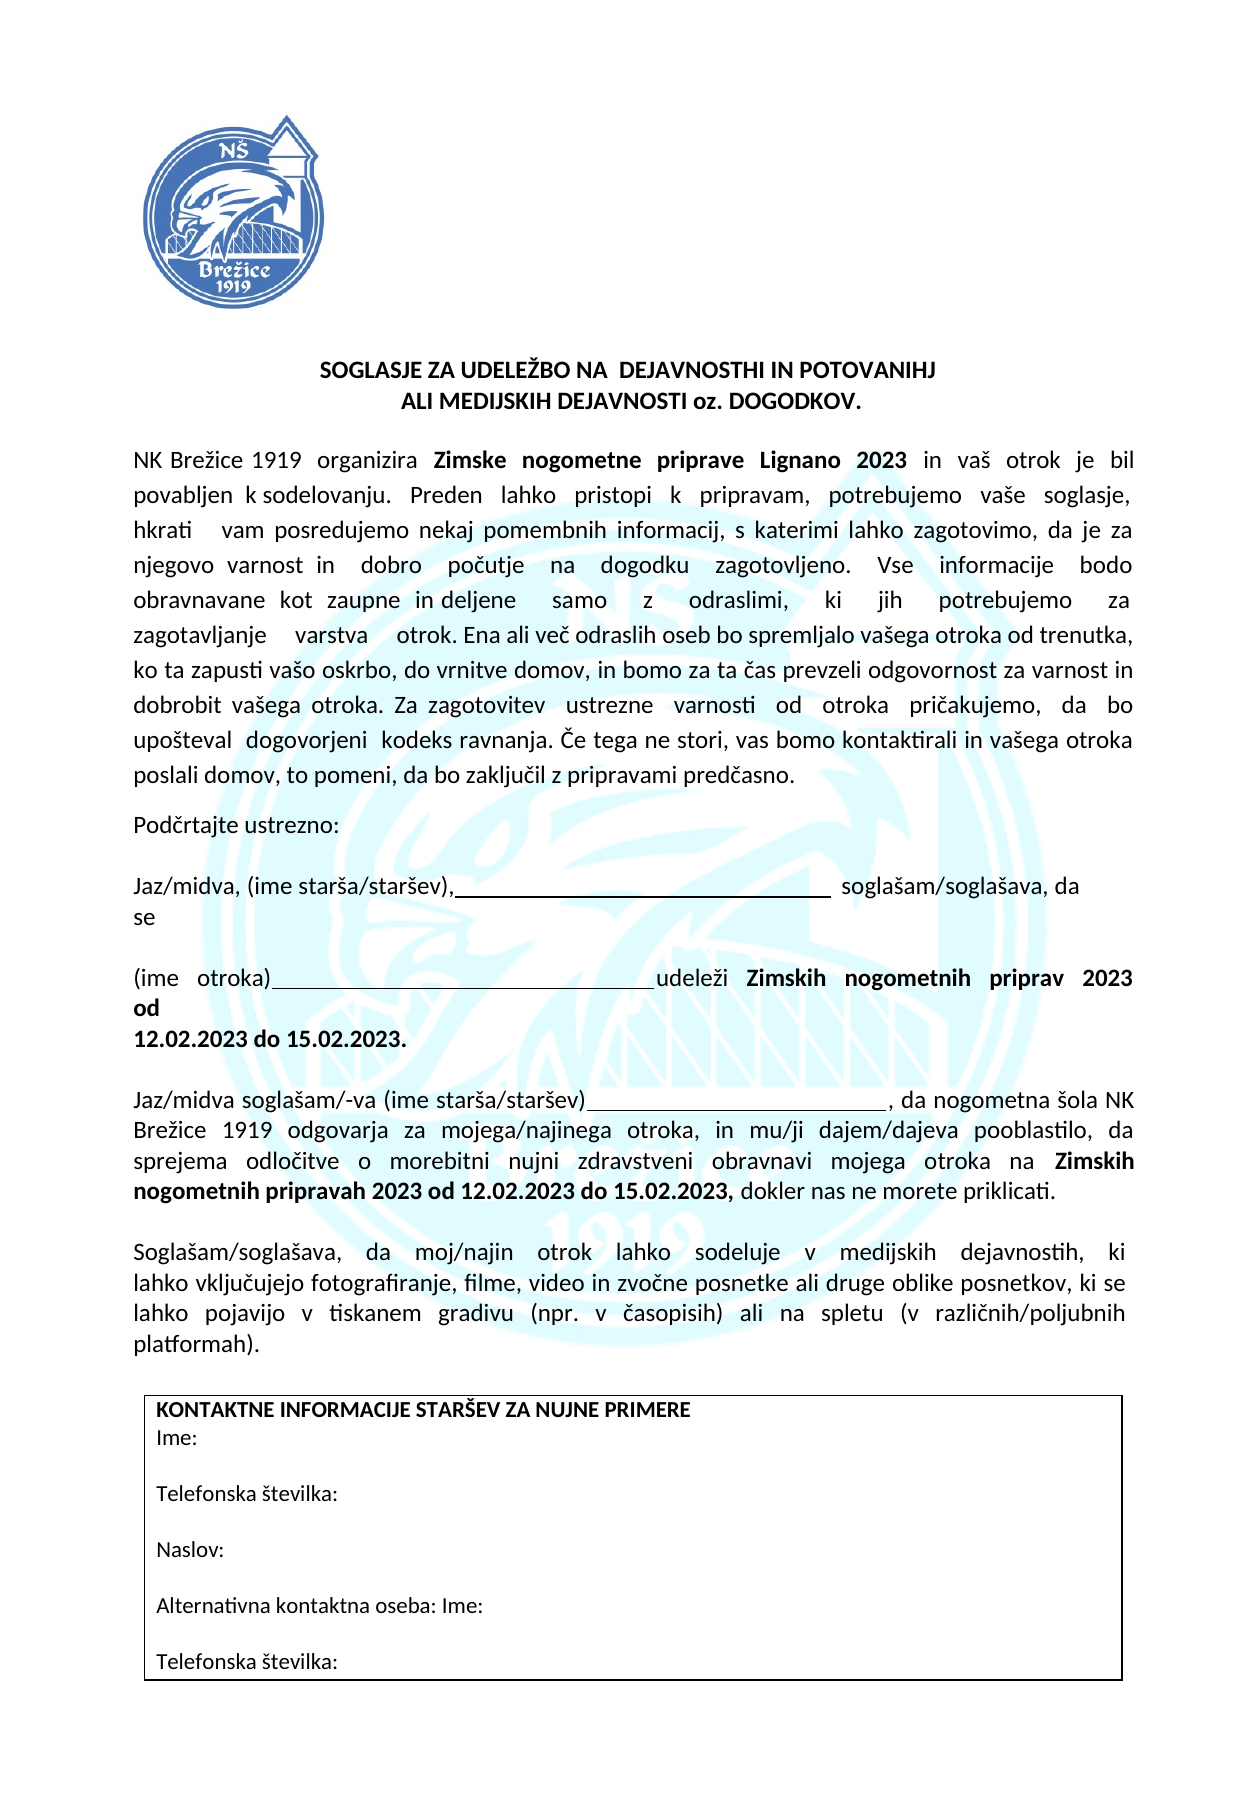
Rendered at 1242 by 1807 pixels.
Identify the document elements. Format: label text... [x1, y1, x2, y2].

text Podčrtajte ustrezno: [121, 809, 345, 839]
text 12.02.2023 do 15.02.2023. [133, 1023, 412, 1053]
text SOGLASJE ZA UDELEŽBO NA DEJAVNOSTHI IN POTOVANIHJ [315, 354, 941, 385]
text Alternativna kontaktna oseba: Ime: [156, 1591, 1142, 1619]
text Naslov: [156, 1535, 1142, 1563]
text Jaz/midva, (ime starša/staršev), soglašam/soglašava, da se [133, 870, 1080, 931]
text Jaz/midva soglašam/-va (ime starša/staršev) , da nogometna šola NK Brežice 1919 odgovarja za mojega/najinega otroka, in mu/ji dajem/dajeva pooblastilo, da sprejema odločitve o morebitni nujni zdravstveni obravnavi mojega otroka na Zimskih nogometnih pripravah 2023 od 12.02.2023 do 15.02.2023, dokler nas ne morete priklicati. [133, 1084, 1134, 1206]
text Ime: [156, 1423, 1142, 1451]
text Telefonska številka: [156, 1479, 1142, 1507]
text (ime otroka) udeleži Zimskih nogometnih priprav 2023 od [133, 962, 1134, 1023]
text Telefonska številka: [156, 1647, 1142, 1675]
text Soglašam/soglašava, da moj/najin otrok lahko sodeluje v medijskih dejavnostih, ki lahko vključujejo fotografiranje, filme, video in zvočne posnetke ali druge oblike posnetkov, ki se lahko pojavijo v tiskanem gradivu (npr. v časopisih) ali na spletu (v različnih/poljubnih platformah). [133, 1236, 1128, 1358]
picture [120, 99, 346, 325]
text ALI MEDIJSKIH DEJAVNOSTI oz. DOGODKOV. [396, 385, 867, 416]
text NK Brežice 1919 organizira Zimske nogometne priprave Lignano 2023 in vaš otrok je bil povabljen k sodelovanju. Preden lahko pristopi k pripravam, potrebujemo vaše soglasje, hkrati vam posredujemo nekaj pomembnih informacij, s katerimi lahko zagotovimo, da je za njegovo varnost in dobro počutje na dogodku zagotovljeno. Vse informacije bodo obravnavane kot zaupne in deljene samo z odraslimi, ki jih potrebujemo za zagotavljanje varstva otrok. Ena ali več odraslih oseb bo spremljalo vašega otroka od trenutka, ko ta zapusti vašo oskrbo, do vrnitve domov, in bomo za ta čas prevzeli odgovornost za varnost in dobrobit vašega otroka. Za zagotovitev ustrezne varnosti od otroka pričakujemo, da bo upošteval dogovorjeni kodeks ravnanja. Če tega ne stori, vas bomo kontaktirali in vašega otroka poslali domov, to pomeni, da bo zaključil z pripravami predčasno. [133, 444, 1134, 789]
text KONTAKTNE INFORMACIJE STARŠEV ZA NUJNE PRIMERE [156, 1395, 1142, 1423]
